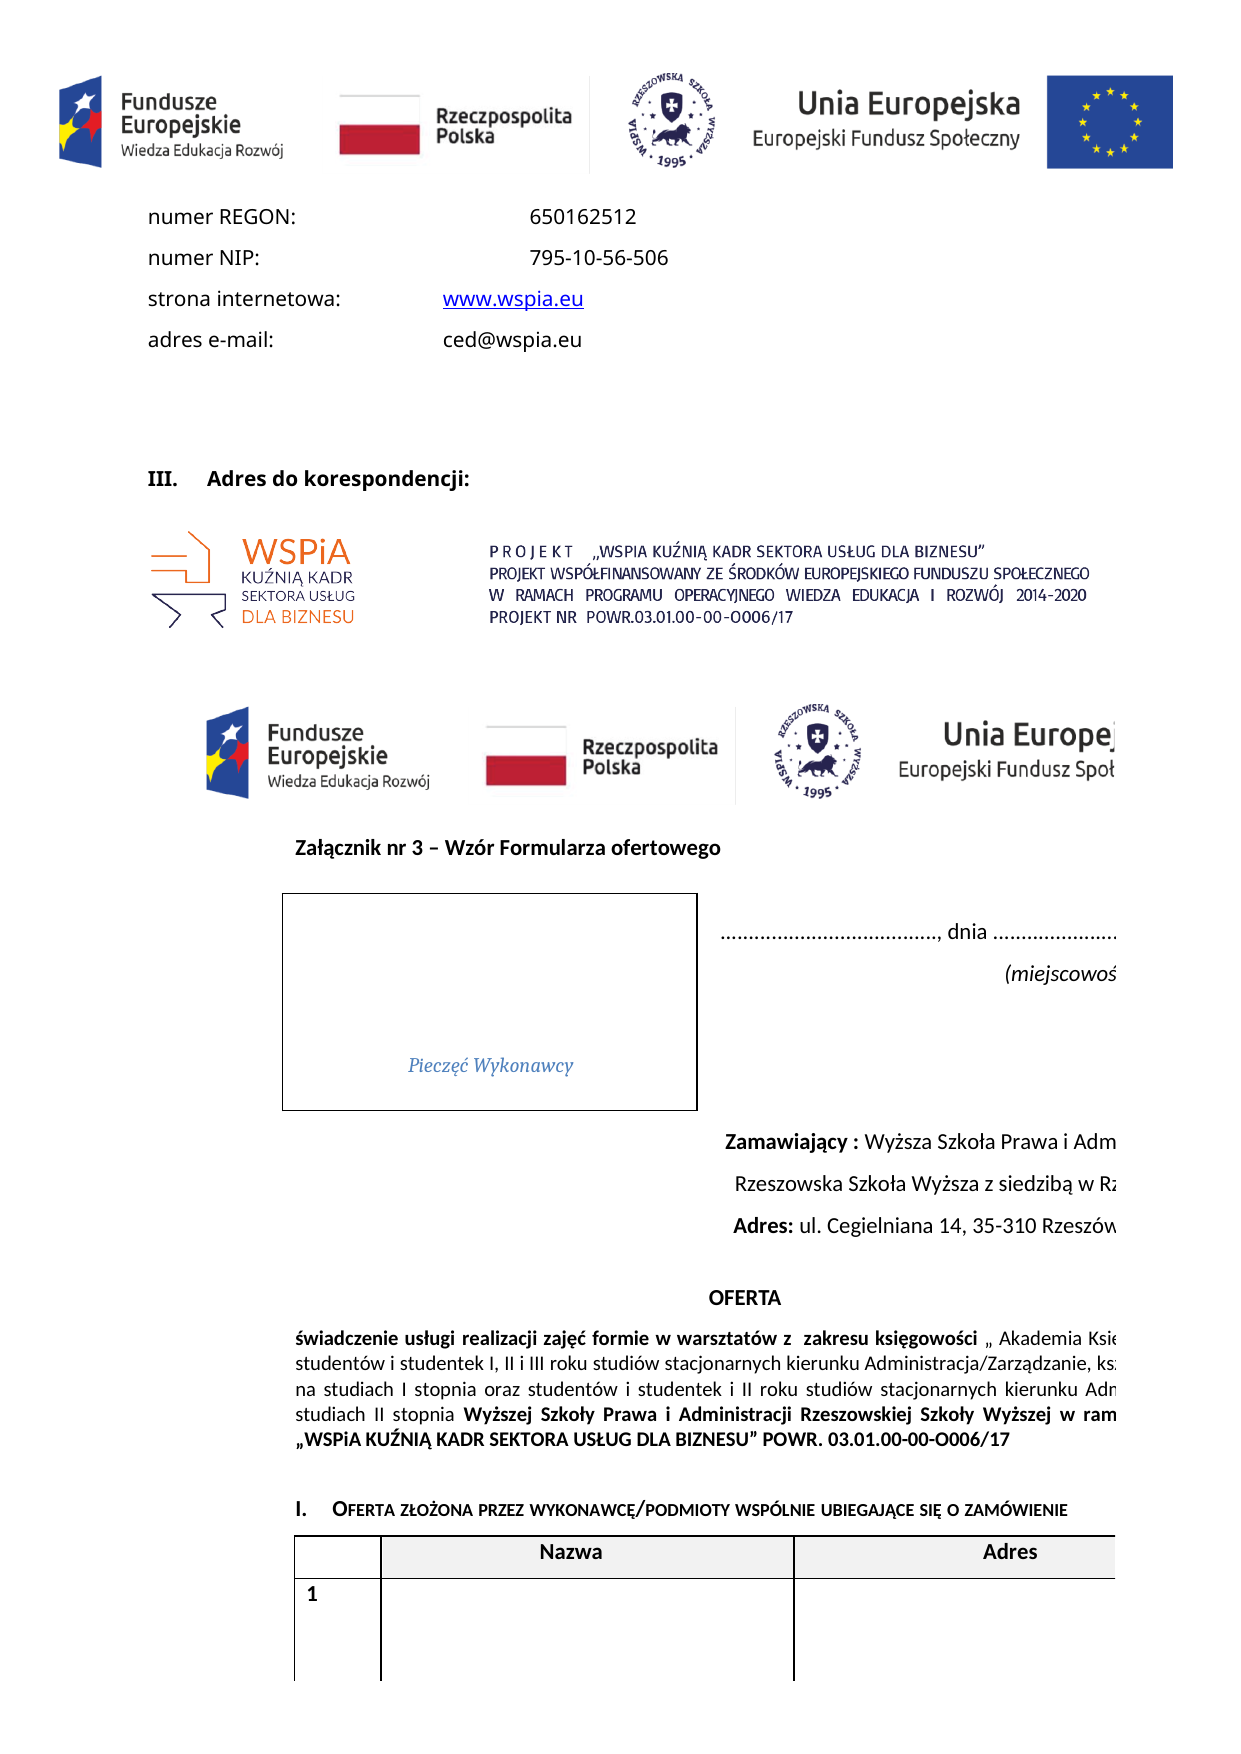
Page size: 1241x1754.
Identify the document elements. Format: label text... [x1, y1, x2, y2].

picture [59, 73, 1173, 174]
picture [147, 523, 1093, 631]
text strona internetowa: www.wspia.eu [148, 284, 1092, 312]
text numer NIP: 795-10-56-506 [148, 243, 1092, 271]
text numer REGON: 650162512 [148, 202, 1092, 230]
list Adres do korespondencji: [148, 464, 1092, 493]
text adres e-mail: ced@wspia.eu [148, 325, 1092, 353]
